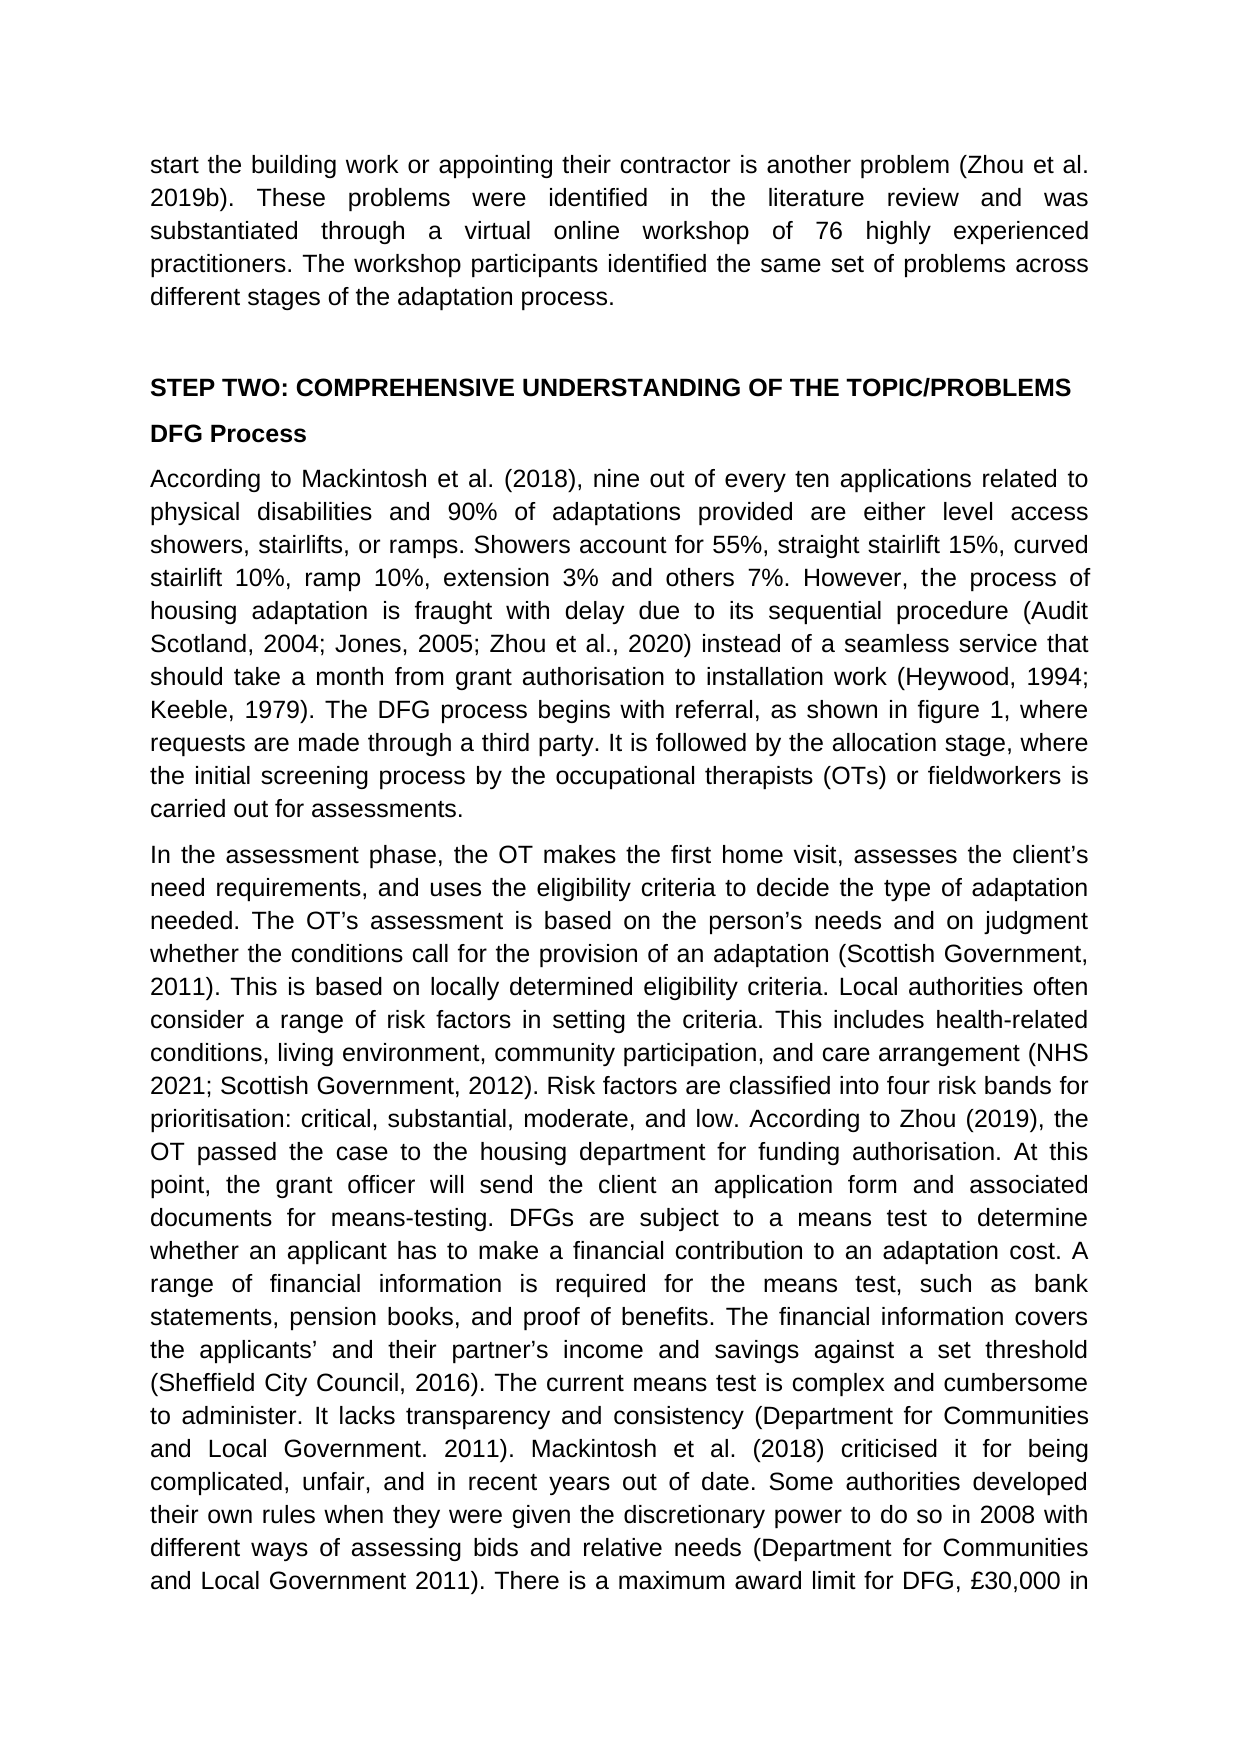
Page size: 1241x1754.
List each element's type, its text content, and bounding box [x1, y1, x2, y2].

text STEP TWO: COMPREHENSIVE UNDERSTANDING OF THE TOPIC/PROBLEMS [150, 373, 1090, 402]
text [150, 150, 1090, 311]
text According to Mackintosh et al. (2018), nine out of every ten applications related to physical disabilities and 90% of adaptations provided are either level access showers, stairlifts, or ramps. Showers account for 55%, straight stairlift 15%, curved stairlift 10%, ramp 10%, extension 3% and others 7%. However, the process of housing adaptation is fraught with delay due to its sequential procedure (Audit Scotland, 2004; Jones, 2005; Zhou et al., 2020) instead of a seamless service that should take a month from grant authorisation to installation work (Heywood, 1994; Keeble, 1979). The DFG process begins with referral, as shown in figure 1, where requests are made through a third party. It is followed by the allocation stage, where the initial screening process by the occupational therapists (OTs) or fieldworkers is carried out for assessments. [150, 464, 1090, 823]
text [150, 840, 1090, 1595]
text DFG Process [150, 419, 1090, 447]
